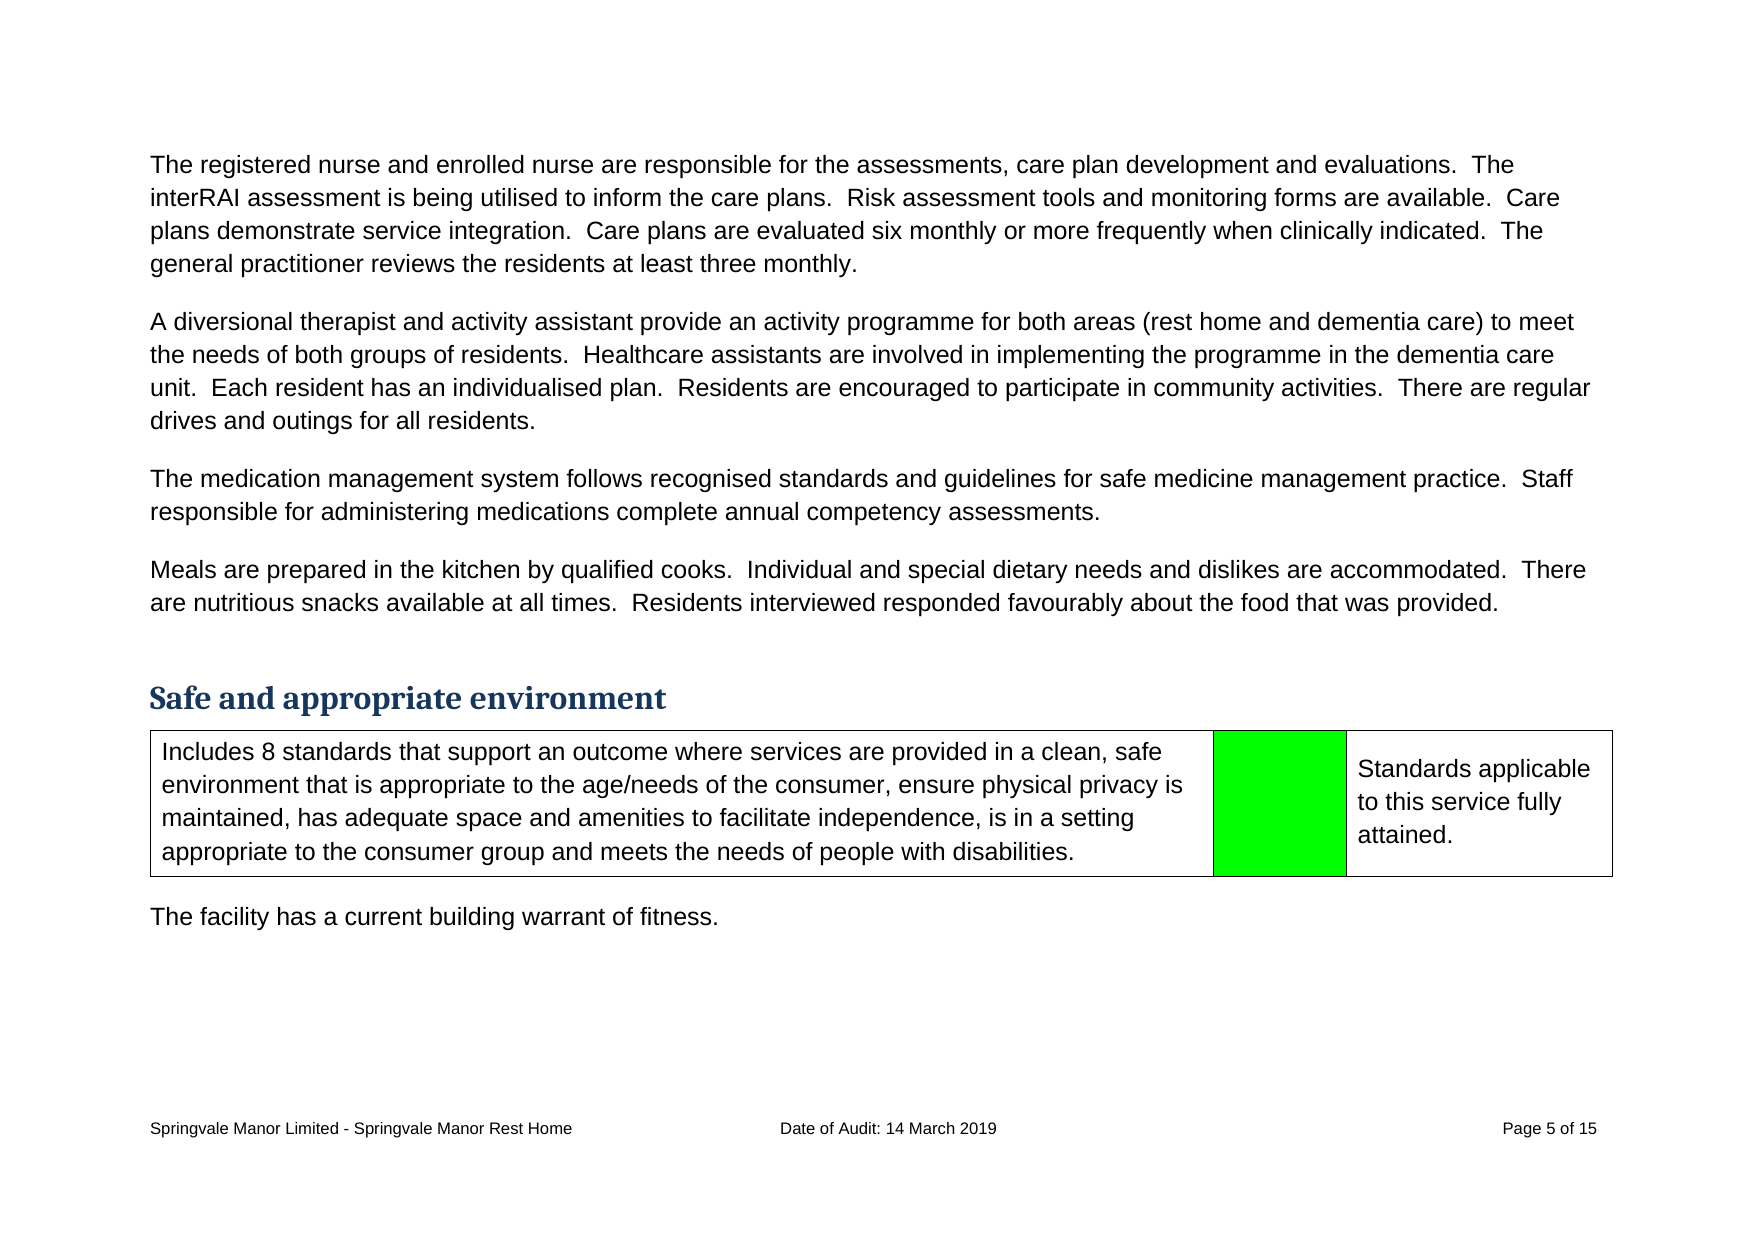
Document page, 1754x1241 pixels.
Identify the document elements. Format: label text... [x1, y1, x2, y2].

table_header Includes 8 standards that support an outcome where services are provided in a clean, safe environment that is appropriate to the age/needs of the consumer, ensure physical privacy is maintained, has adequate space and amenities to facilitate independence, is in a setting appropriate to the consumer group and meets the needs of people with disabilities. [151, 731, 1213, 876]
subtitle Safe and appropriate environment [150, 679, 1604, 718]
table_header [1214, 731, 1346, 876]
text The facility has a current building warrant of fitness. [150, 902, 1604, 931]
text A diversional therapist and activity assistant provide an activity programme for both areas (rest home and dementia care) to meet the needs of both groups of residents. Healthcare assistants are involved in implementing the programme in the dementia care unit. Each resident has an individualised plan. Residents are encouraged to participate in community activities. There are regular drives and outings for all residents. [150, 307, 1604, 435]
text Meals are prepared in the kitchen by qualified cooks. Individual and special dietary needs and dislikes are accommodated. There are nutritious snacks available at all times. Residents interviewed responded favourably about the food that was provided. [150, 555, 1604, 617]
text The registered nurse and enrolled nurse are responsible for the assessments, care plan development and evaluations. The interRAI assessment is being utilised to inform the care plans. Risk assessment tools and monitoring forms are available. Care plans demonstrate service integration. Care plans are evaluated six monthly or more frequently when clinically indicated. The general practitioner reviews the residents at least three monthly. [150, 150, 1604, 278]
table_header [1347, 731, 1612, 876]
text The medication management system follows recognised standards and guidelines for safe medicine management practice. Staff responsible for administering medications complete annual competency assessments. [150, 464, 1604, 526]
